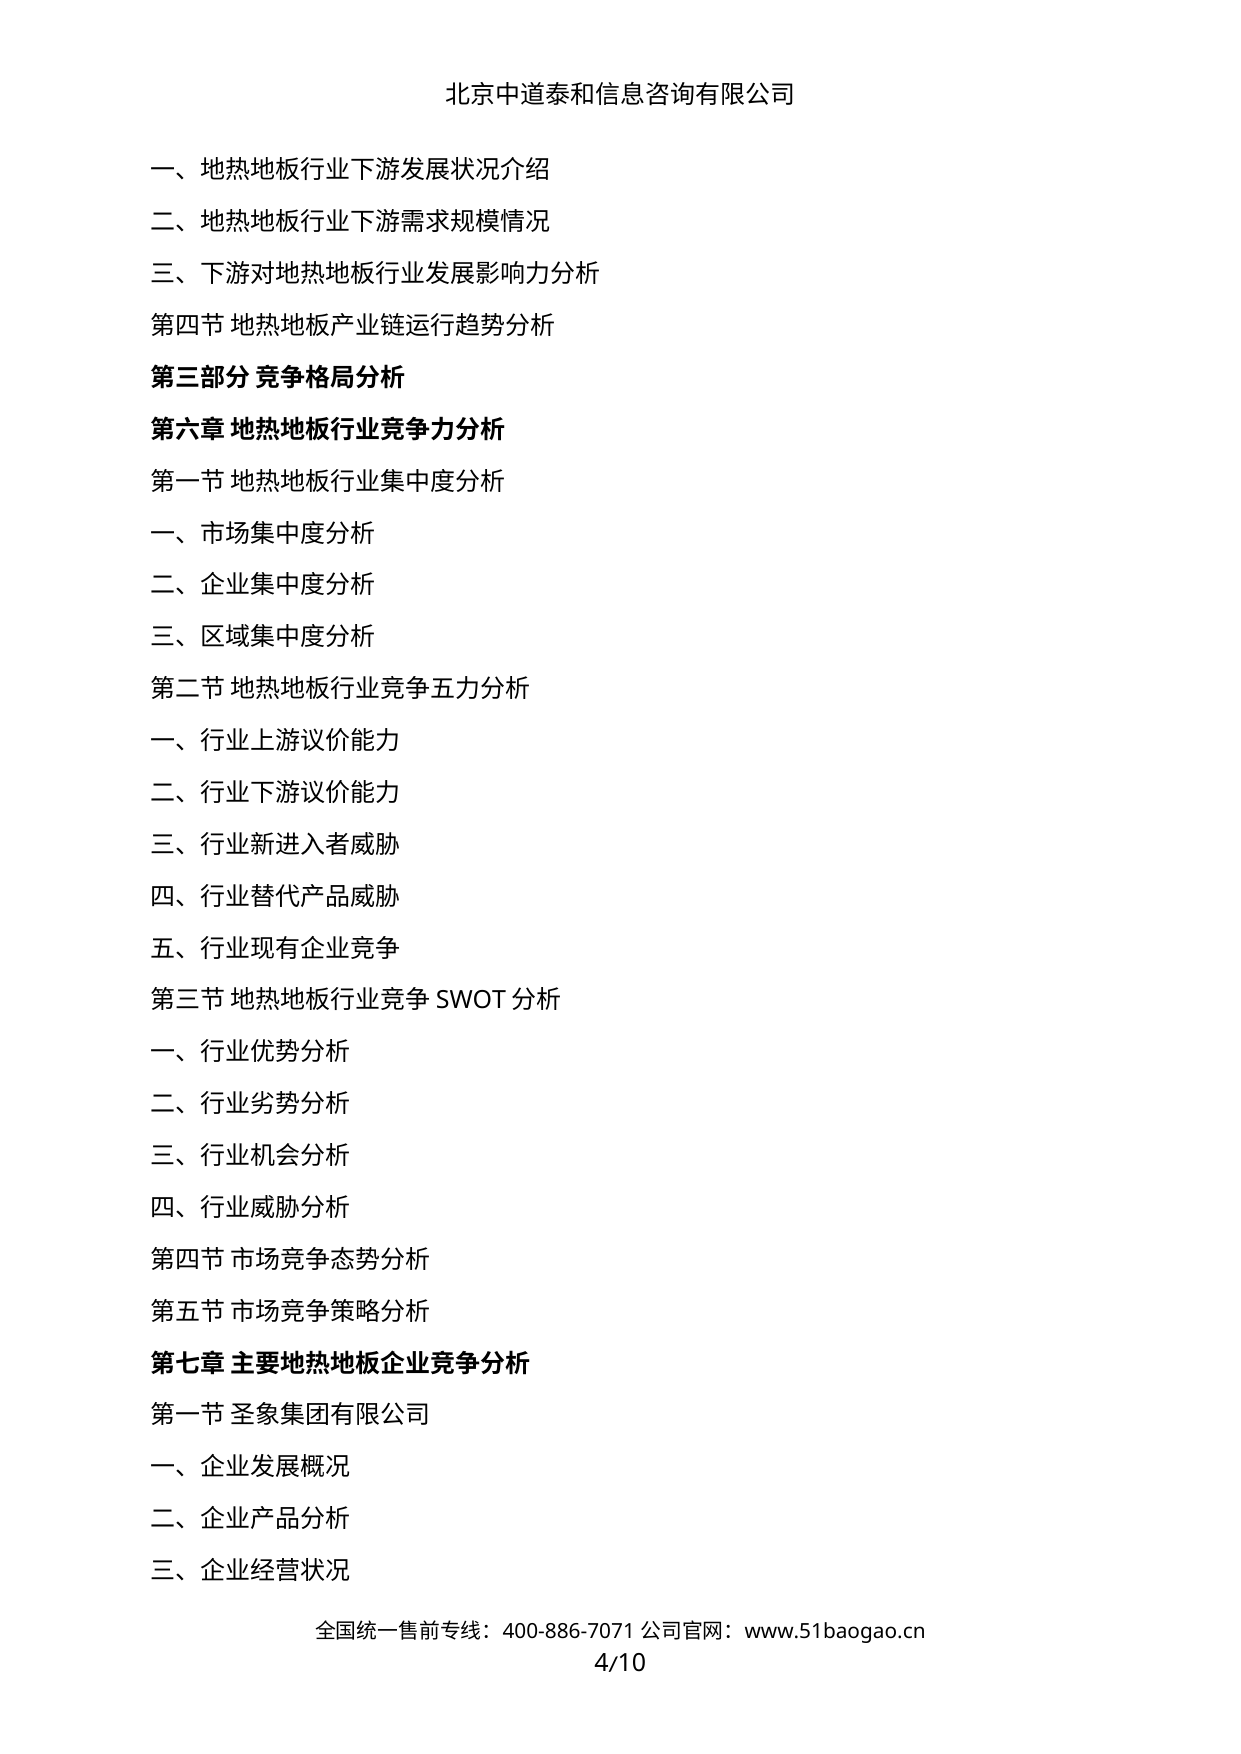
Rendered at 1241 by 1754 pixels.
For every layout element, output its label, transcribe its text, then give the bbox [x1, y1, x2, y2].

text 三、行业新进入者威胁 [150, 824, 1090, 861]
text 二、企业集中度分析 [150, 565, 1090, 601]
text 一、行业上游议价能力 [150, 721, 1090, 757]
text 一、行业优势分析 [150, 1032, 1090, 1068]
text 第四节 市场竞争态势分析 [150, 1239, 1090, 1276]
text 四、行业替代产品威胁 [150, 876, 1090, 912]
text 第三部分 竞争格局分析 [150, 357, 1090, 394]
text 一、企业发展概况 [150, 1447, 1090, 1483]
text 第四节 地热地板产业链运行趋势分析 [150, 306, 1090, 342]
text 三、行业机会分析 [150, 1136, 1090, 1172]
text 一、市场集中度分析 [150, 513, 1090, 549]
text 第二节 地热地板行业竞争五力分析 [150, 669, 1090, 705]
text 二、行业下游议价能力 [150, 772, 1090, 809]
text 第五节 市场竞争策略分析 [150, 1291, 1090, 1327]
text 第六章 地热地板行业竞争力分析 [150, 409, 1090, 446]
text 五、行业现有企业竞争 [150, 928, 1090, 964]
text 一、地热地板行业下游发展状况介绍 [150, 150, 1090, 186]
text 四、行业威胁分析 [150, 1187, 1090, 1224]
text 三、下游对地热地板行业发展影响力分析 [150, 254, 1090, 290]
text 二、地热地板行业下游需求规模情况 [150, 202, 1090, 238]
text 第七章 主要地热地板企业竞争分析 [150, 1343, 1090, 1379]
text 第一节 圣象集团有限公司 [150, 1395, 1090, 1431]
text 三、区域集中度分析 [150, 617, 1090, 653]
text 三、企业经营状况 [150, 1551, 1090, 1587]
text 第一节 地热地板行业集中度分析 [150, 461, 1090, 497]
text 二、行业劣势分析 [150, 1084, 1090, 1120]
text 二、企业产品分析 [150, 1499, 1090, 1535]
text 第三节 地热地板行业竞争SWOT分析 [150, 980, 1090, 1016]
